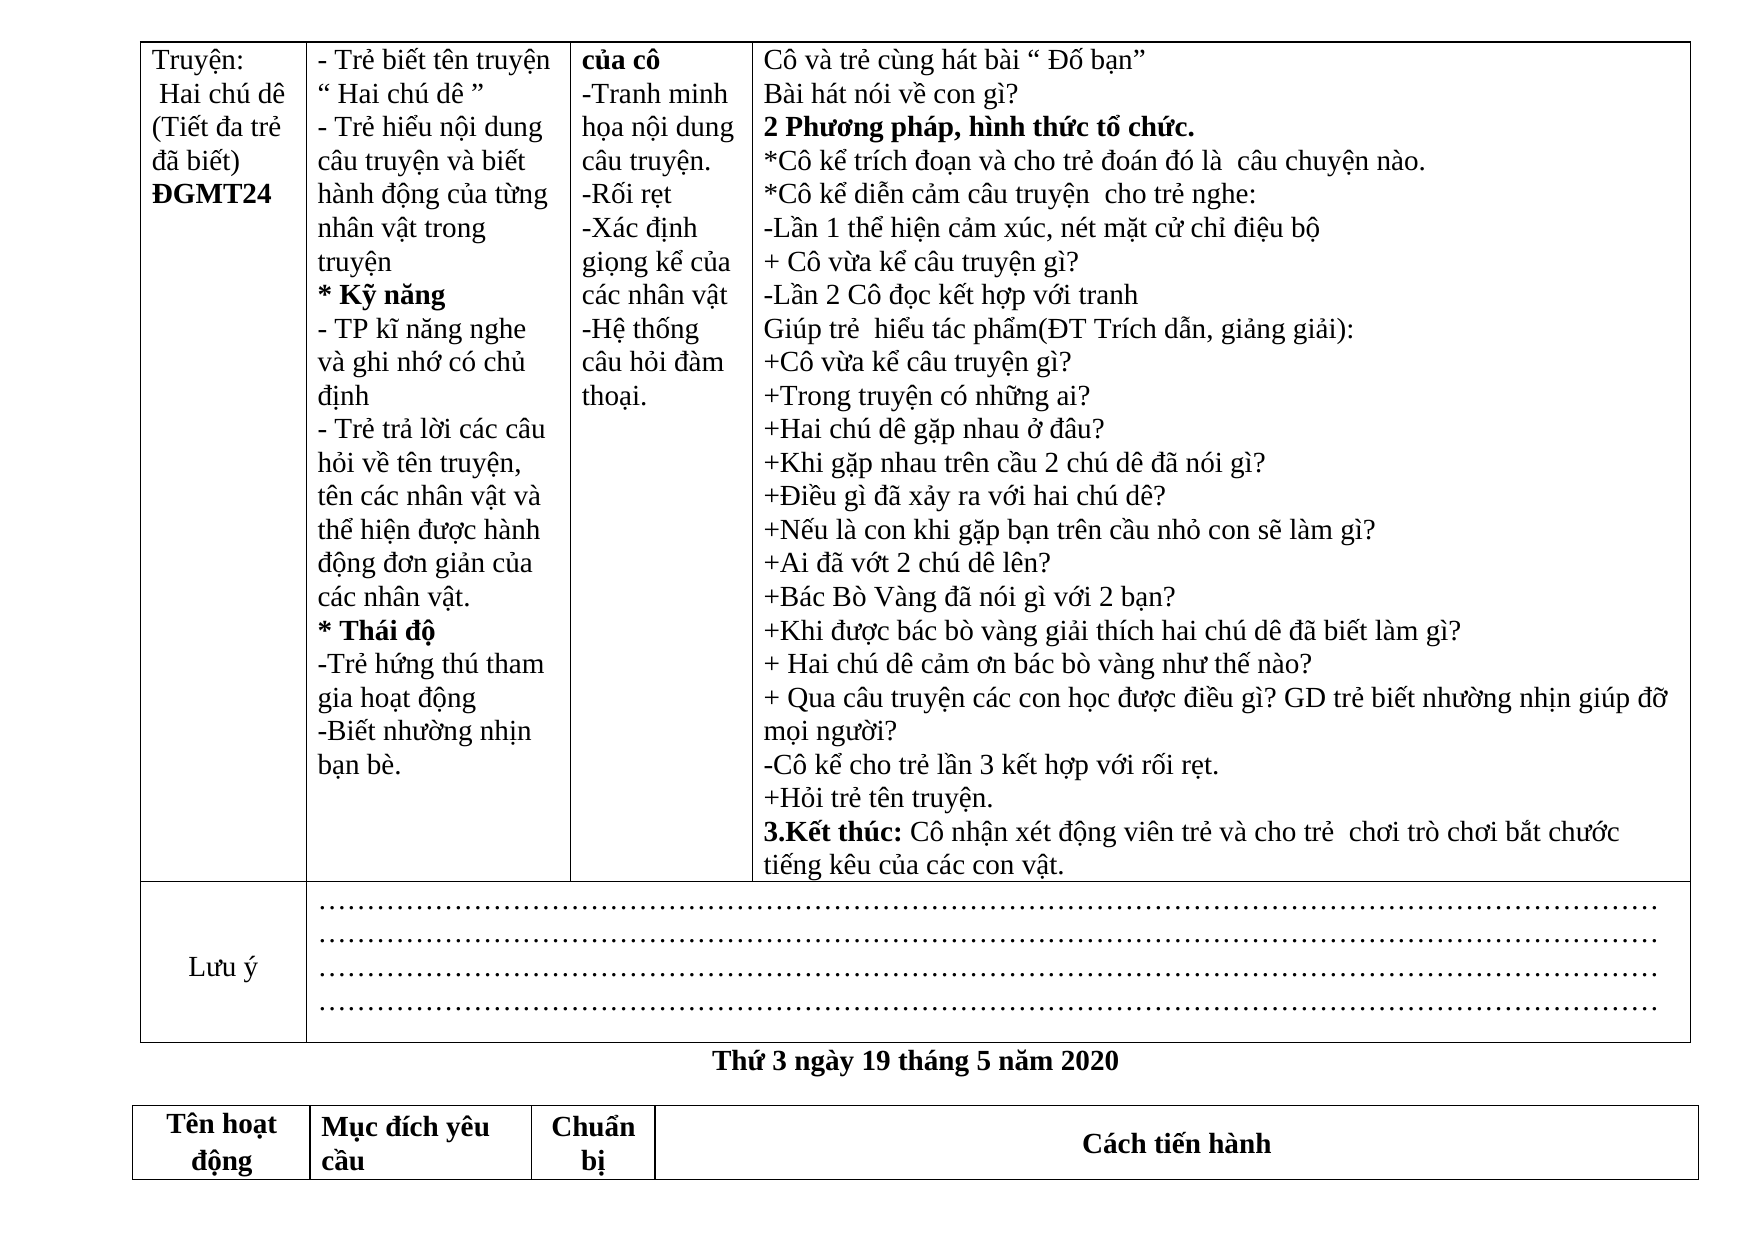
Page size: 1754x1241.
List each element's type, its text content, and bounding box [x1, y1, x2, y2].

table_header Mục đích yêu cầu [311, 1106, 531, 1179]
table_cell *Đồ dùng của cô -Tranh minh họa nội dung câu truyện. -Rối rẹt -Xác định giọng kể của các nhân vật -Hệ thống câu hỏi đàm thoại. [571, 43, 752, 881]
table_header Cách tiến hành [656, 1106, 1698, 1179]
table_cell Lưu ý [141, 882, 306, 1042]
text Thứ 3 ngày 19 tháng 5 năm 2020 [118, 1043, 1713, 1076]
table_header Tên hoạt động [133, 1106, 309, 1179]
table_cell VĂN HỌC Truyện: Hai chú dê (Tiết đa trẻ đã biết) ĐGMT24 [141, 43, 306, 881]
table_cell ………………………………………………………………………………………………………………………………………………………………………………………………………………………………………………………………………………………………………………………………………………………………………………………………………………………………………………………………………………………………………… [307, 882, 1690, 1042]
table_header Chuẩn bị [532, 1106, 654, 1179]
